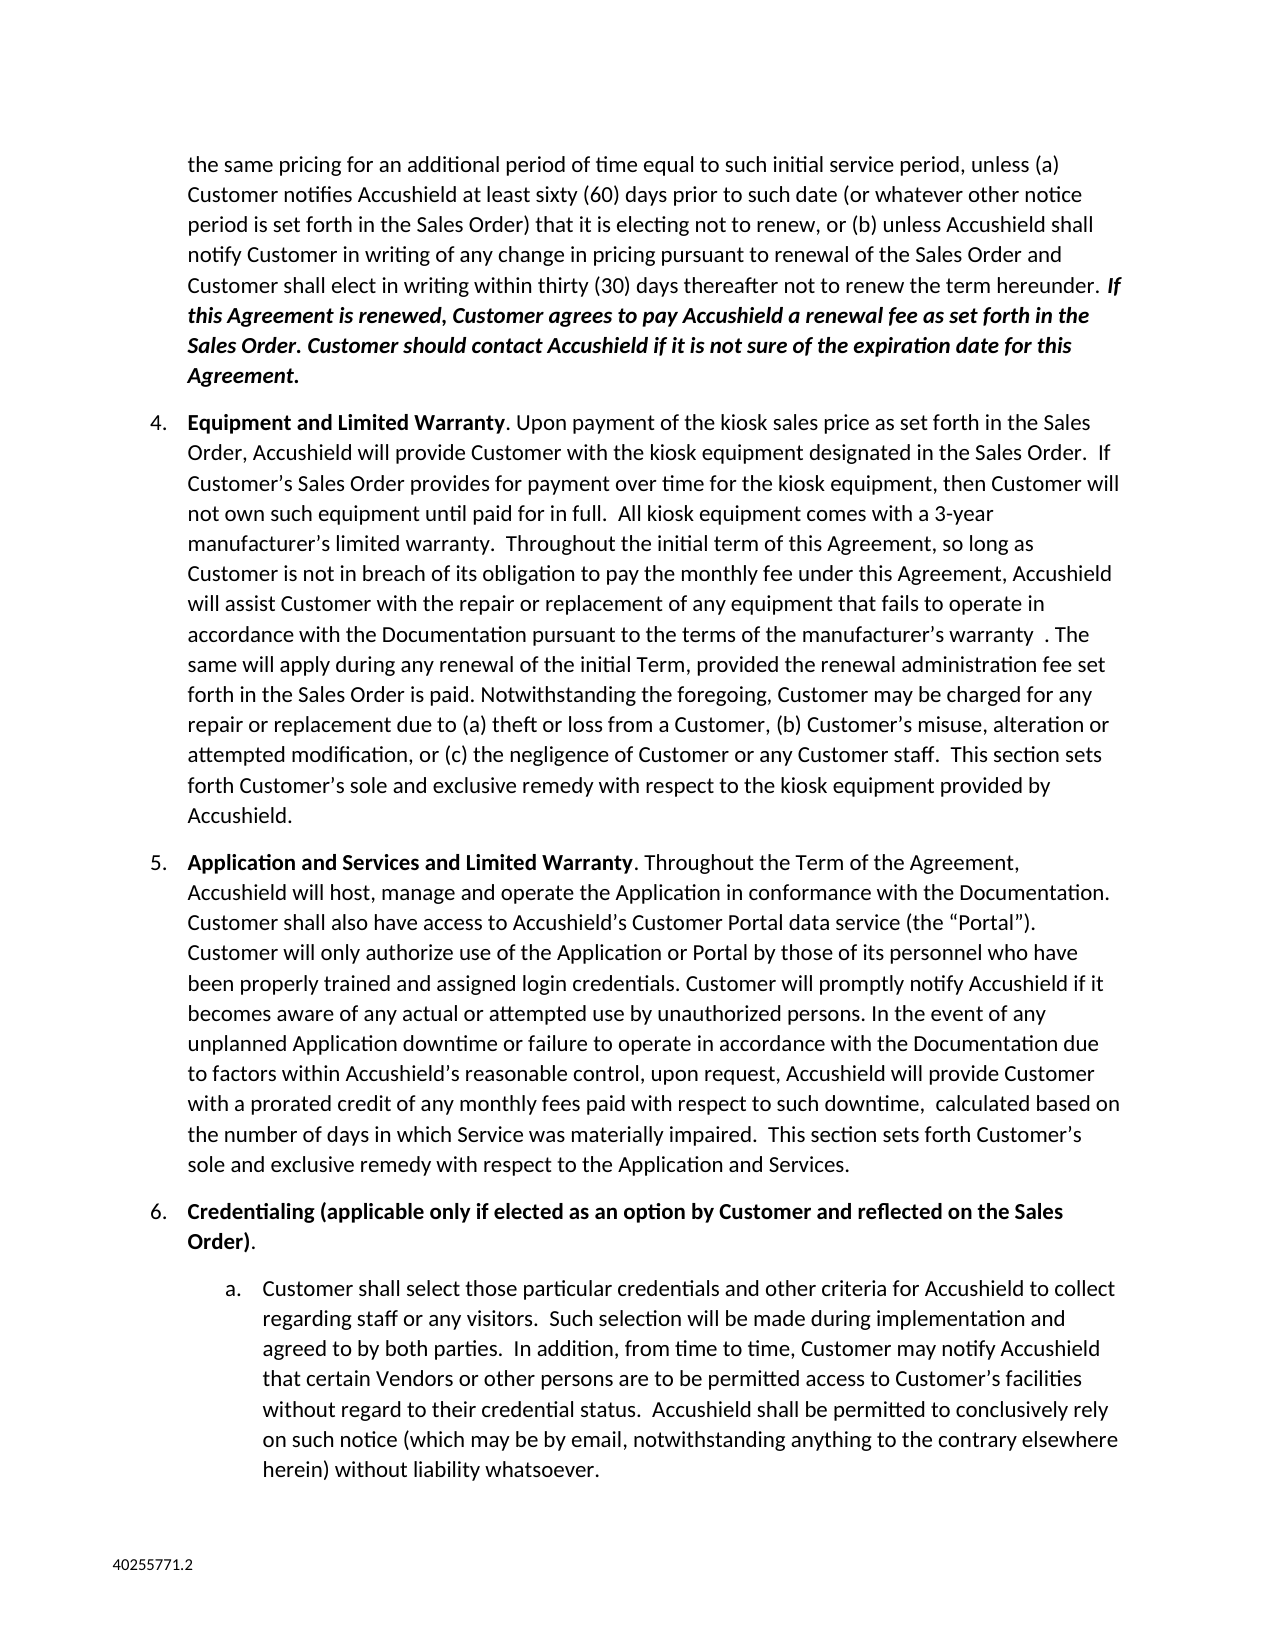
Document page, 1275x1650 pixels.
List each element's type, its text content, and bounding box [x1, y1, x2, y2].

list Application and Services and Limited Warranty. Throughout the Term of the Agreement, Accushield will host, manage and operate the Application in conformance with the Documentation. Customer shall also have access to Accushield’s Customer Portal data service (the “Portal”). Customer will only authorize use of the Application or Portal by those of its personnel who have been properly trained and assigned login credentials. Customer will promptly notify Accushield if it becomes aware of any actual or attempted use by unauthorized persons. In the event of any unplanned Application downtime or failure to operate in accordance with the Documentation due to factors within Accushield’s reasonable control, upon request, Accushield will provide Customer with a prorated credit of any monthly fees paid with respect to such downtime, calculated based on the number of days in which Service was materially impaired. This section sets forth Customer’s sole and exclusive remedy with respect to the Application and Services. [150, 848, 1125, 1178]
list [150, 150, 1125, 389]
list Equipment and Limited Warranty. Upon payment of the kiosk sales price as set forth in the Sales Order, Accushield will provide Customer with the kiosk equipment designated in the Sales Order. If Customer’s Sales Order provides for payment over time for the kiosk equipment, then Customer will not own such equipment until paid for in full. All kiosk equipment comes with a 3-year manufacturer’s limited warranty. Throughout the initial term of this Agreement, so long as Customer is not in breach of its obligation to pay the monthly fee under this Agreement, Accushield will assist Customer with the repair or replacement of any equipment that fails to operate in accordance with the Documentation pursuant to the terms of the manufacturer’s warranty . The same will apply during any renewal of the initial Term, provided the renewal administration fee set forth in the Sales Order is paid. Notwithstanding the foregoing, Customer may be charged for any repair or replacement due to (a) theft or loss from a Customer, (b) Customer’s misuse, alteration or attempted modification, or (c) the negligence of Customer or any Customer staff. This section sets forth Customer’s sole and exclusive remedy with respect to the kiosk equipment provided by Accushield. [150, 408, 1125, 829]
list Customer shall select those particular credentials and other criteria for Accushield to collect regarding staff or any visitors. Such selection will be made during implementation and agreed to by both parties. In addition, from time to time, Customer may notify Accushield that certain Vendors or other persons are to be permitted access to Customer’s facilities without regard to their credential status. Accushield shall be permitted to conclusively rely on such notice (which may be by email, notwithstanding anything to the contrary elsewhere herein) without liability whatsoever. [225, 1274, 1125, 1483]
list Credentialing (applicable only if elected as an option by Customer and reflected on the Sales Order). [150, 1197, 1125, 1255]
